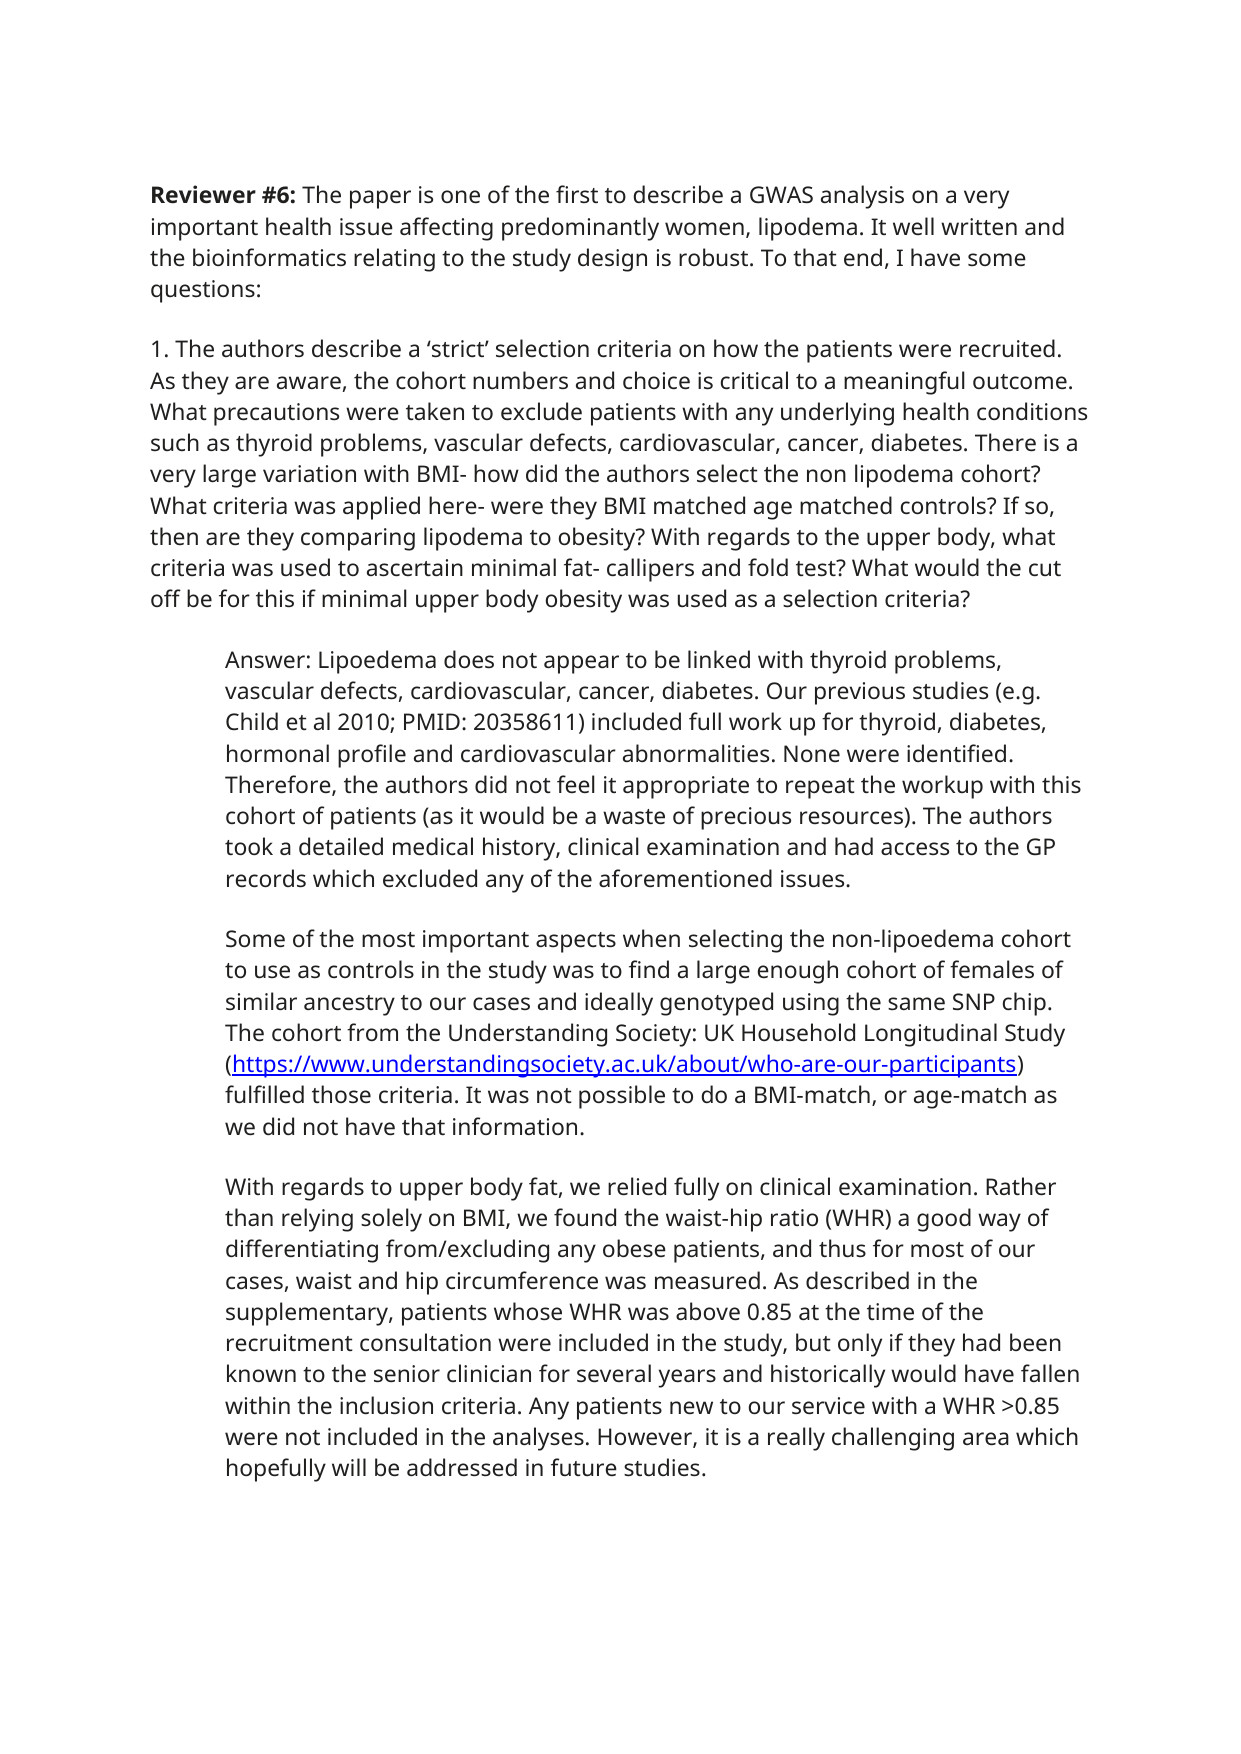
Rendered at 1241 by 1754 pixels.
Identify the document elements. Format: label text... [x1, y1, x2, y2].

text Reviewer #6: The paper is one of the first to describe a GWAS analysis on a very important health issue affecting predominantly women, lipodema. It well written and the bioinformatics relating to the study design is robust. To that end, I have some questions: [150, 179, 1090, 304]
text Answer: Lipoedema does not appear to be linked with thyroid problems, vascular defects, cardiovascular, cancer, diabetes. Our previous studies (e.g. Child et al 2010; PMID: 20358611) included full work up for thyroid, diabetes, hormonal profile and cardiovascular abnormalities. None were identified. Therefore, the authors did not feel it appropriate to repeat the workup with this cohort of patients (as it would be a waste of precious resources). The authors took a detailed medical history, clinical examination and had access to the GP records which excluded any of the aforementioned issues. [225, 644, 1090, 894]
text 1. The authors describe a ‘strict’ selection criteria on how the patients were recruited. As they are aware, the cohort numbers and choice is critical to a meaningful outcome. What precautions were taken to exclude patients with any underlying health conditions such as thyroid problems, vascular defects, cardiovascular, cancer, diabetes. There is a very large variation with BMI- how did the authors select the non lipodema cohort? What criteria was applied here- were they BMI matched age matched controls? If so, then are they comparing lipodema to obesity? With regards to the upper body, what criteria was used to ascertain minimal fat- callipers and fold test? What would the cut off be for this if minimal upper body obesity was used as a selection criteria? [150, 333, 1090, 614]
text With regards to upper body fat, we relied fully on clinical examination. Rather than relying solely on BMI, we found the waist-hip ratio (WHR) a good way of differentiating from/excluding any obese patients, and thus for most of our cases, waist and hip circumference was measured. As described in the supplementary, patients whose WHR was above 0.85 at the time of the recruitment consultation were included in the study, but only if they had been known to the senior clinician for several years and historically would have fallen within the inclusion criteria. Any patients new to our service with a WHR >0.85 were not included in the analyses. However, it is a really challenging area which hopefully will be addressed in future studies. [225, 1171, 1090, 1483]
text Some of the most important aspects when selecting the non-lipoedema cohort to use as controls in the study was to find a large enough cohort of females of similar ancestry to our cases and ideally genotyped using the same SNP chip. The cohort from the Understanding Society: UK Household Longitudinal Study (https://www.understandingsociety.ac.uk/about/who-are-our-participants) fulfilled those criteria. It was not possible to do a BMI-match, or age-match as we did not have that information. [225, 923, 1090, 1142]
